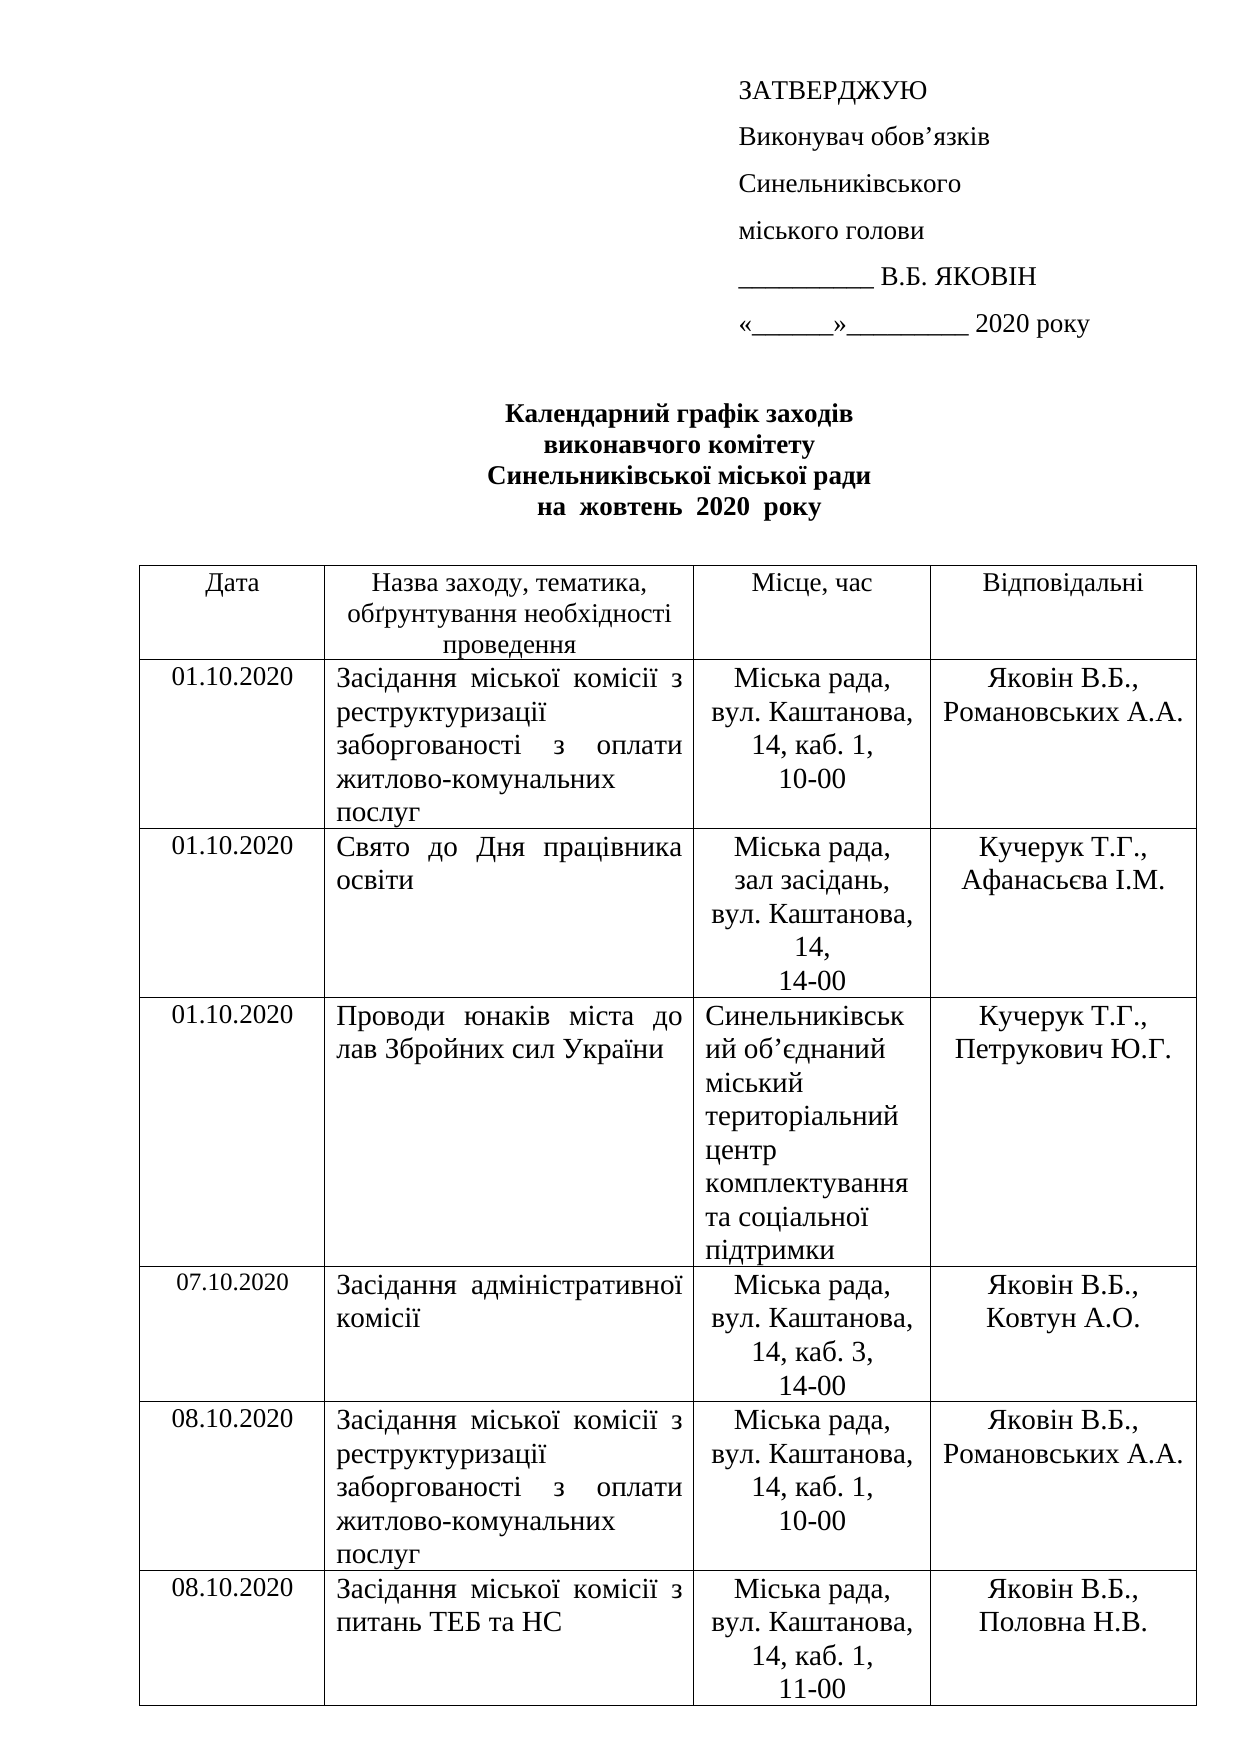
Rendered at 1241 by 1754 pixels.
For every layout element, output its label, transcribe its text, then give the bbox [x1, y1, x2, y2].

text Виконувач обов’язків [177, 121, 1181, 152]
table_cell 08.10.2020 [140, 1571, 324, 1705]
table_cell 01.10.2020 [140, 660, 324, 828]
table_cell Кучерук Т.Г., Афанасьєва І.М. [931, 829, 1196, 997]
table_cell 08.10.2020 [140, 1402, 324, 1570]
text міського голови [177, 214, 1181, 245]
table_header Місце, час [694, 566, 930, 659]
table_cell Яковін В.Б., Романовських А.А. [931, 660, 1196, 828]
table_cell Міська рада, вул. Каштанова, 14, каб. 1, 11-00 [694, 1571, 930, 1705]
table_cell Кучерук Т.Г., Петрукович Ю.Г. [931, 998, 1196, 1266]
text Календарний графік заходів [177, 397, 1181, 428]
table_cell 01.10.2020 [140, 998, 324, 1266]
table_header Назва заходу, тематика, обґрунтування необхідності проведення [325, 566, 693, 659]
text ЗАТВЕРДЖУЮ [177, 74, 1181, 105]
table_cell Міська рада, зал засідань, вул. Каштанова, 14, 14-00 [694, 829, 930, 997]
table_cell Міська рада, вул. Каштанова, 14, каб. 3, 14-00 [694, 1267, 930, 1401]
table_cell Засідання адміністративної комісії [325, 1267, 693, 1401]
text Синельниківського [177, 167, 1181, 198]
text на жовтень 2020 року [177, 490, 1181, 522]
table_cell Засідання міської комісії з реструктуризації заборгованості з оплати житлово-комунальних послуг [325, 660, 693, 828]
table_header Дата [140, 566, 324, 659]
table_cell Яковін В.Б., Ковтун А.О. [931, 1267, 1196, 1401]
table_cell Засідання міської комісії з реструктуризації заборгованості з оплати житлово-комунальних послуг [325, 1402, 693, 1570]
table_cell Проводи юнаків міста до лав Збройних сил України [325, 998, 693, 1266]
table_cell Яковін В.Б., Романовських А.А. [931, 1402, 1196, 1570]
table_cell 01.10.2020 [140, 829, 324, 997]
table_cell Засідання міської комісії з питань ТЕБ та НС [325, 1571, 693, 1705]
table_cell Яковін В.Б., Половна Н.В. [931, 1571, 1196, 1705]
text виконавчого комітету [177, 428, 1181, 459]
table_cell Міська рада, вул. Каштанова, 14, каб. 1, 10-00 [694, 660, 930, 828]
table_cell Свято до Дня працівника освіти [325, 829, 693, 997]
text __________ В.Б. ЯКОВІН [177, 261, 1181, 292]
table_cell 07.10.2020 [140, 1267, 324, 1401]
table_cell Синельниківський об’єднаний міський територіальний центр комплектування та соціальної підтримки [694, 998, 930, 1266]
text «______»_________ 2020 року [177, 307, 1181, 338]
table_cell Міська рада, вул. Каштанова, 14, каб. 1, 10-00 [694, 1402, 930, 1570]
table_header Відповідальні [931, 566, 1196, 659]
text Синельниківської міської ради [177, 459, 1181, 490]
